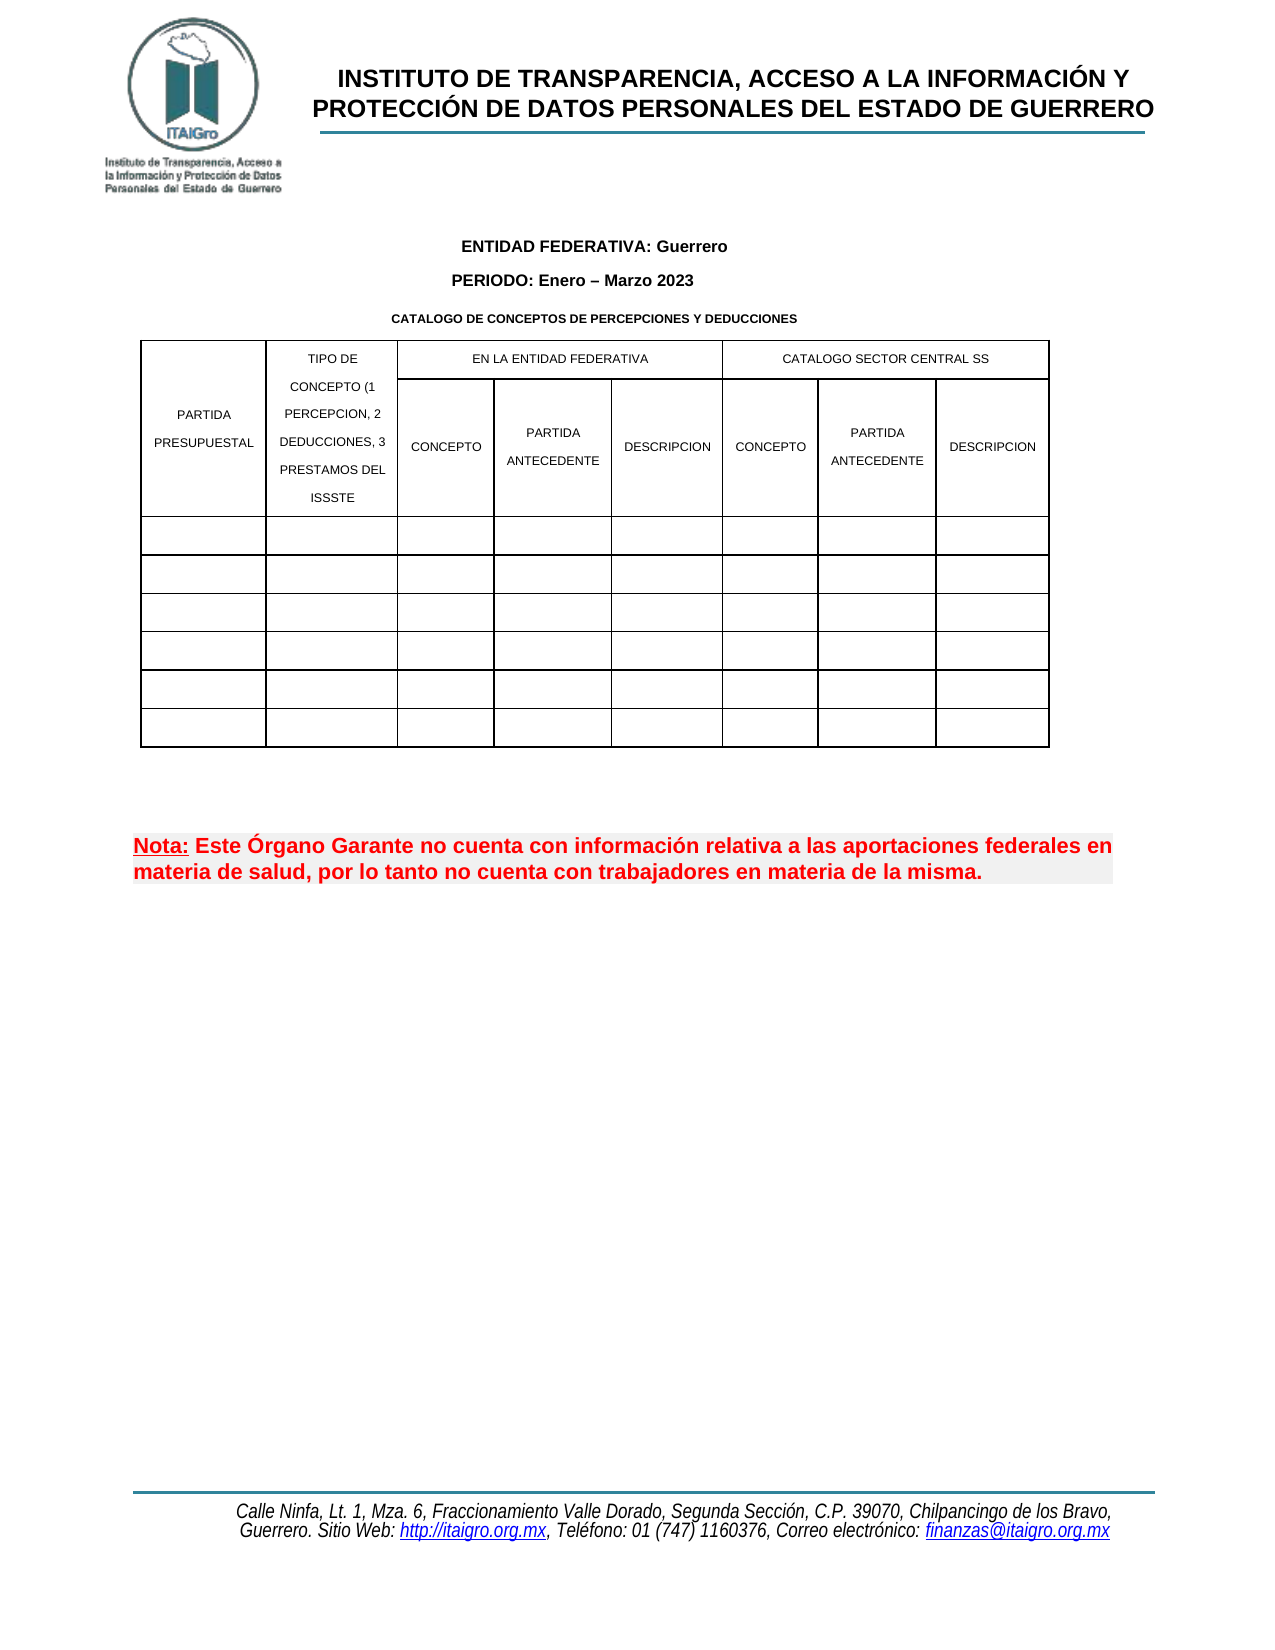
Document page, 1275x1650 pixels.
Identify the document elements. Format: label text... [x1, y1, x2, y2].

table_cell [612, 594, 722, 631]
table_cell [267, 517, 397, 554]
text CATALOGO DE CONCEPTOS DE PERCEPCIONES Y DEDUCCIONES [389, 311, 799, 326]
table_cell [398, 632, 493, 669]
table_header CATALOGO SECTOR CENTRAL SS [723, 341, 1048, 378]
table_cell [819, 556, 935, 592]
table_cell [142, 632, 265, 669]
table_cell [267, 671, 397, 707]
table_cell [495, 556, 611, 592]
table_cell [612, 632, 722, 669]
table_cell PARTIDA ANTECEDENTE [819, 380, 935, 516]
table_cell [937, 517, 1048, 554]
table_cell [723, 671, 817, 707]
table_cell CONCEPTO [398, 380, 493, 516]
table_cell [398, 594, 493, 631]
table_cell [267, 594, 397, 631]
table_cell [142, 556, 265, 592]
table_cell [937, 709, 1048, 746]
table_cell [612, 671, 722, 707]
table_cell [398, 556, 493, 592]
table_cell PARTIDA ANTECEDENTE [495, 380, 611, 516]
table_cell [495, 671, 611, 707]
table_cell [819, 671, 935, 707]
table_cell [495, 709, 611, 746]
table_cell DESCRIPCION [612, 380, 722, 516]
table_cell [723, 632, 817, 669]
table_cell DESCRIPCION [937, 380, 1048, 516]
table_cell [612, 709, 722, 746]
table_cell [723, 594, 817, 631]
table_header TIPO DE CONCEPTO (1 PERCEPCION, 2 DEDUCCIONES, 3 PRESTAMOS DEL ISSSTE [267, 341, 397, 516]
table_header PARTIDA PRESUPUESTAL [142, 341, 265, 516]
table_cell [937, 671, 1048, 707]
table_cell CONCEPTO [723, 380, 817, 516]
table_cell [937, 556, 1048, 592]
table_cell [819, 709, 935, 746]
table_cell [612, 556, 722, 592]
table_cell [819, 517, 935, 554]
table_cell [142, 671, 265, 707]
table_cell [819, 632, 935, 669]
table_cell [723, 709, 817, 746]
table_cell [398, 709, 493, 746]
table_cell [937, 594, 1048, 631]
table_cell [495, 594, 611, 631]
table_cell [267, 556, 397, 592]
picture [95, 5, 291, 205]
table_cell [612, 517, 722, 554]
table_cell [937, 632, 1048, 669]
table_cell [819, 594, 935, 631]
text PERIODO: Enero – Marzo 2023 [112, 270, 732, 289]
table_cell [398, 671, 493, 707]
table_header EN LA ENTIDAD FEDERATIVA [398, 341, 722, 378]
table_cell [142, 517, 265, 554]
table_cell [142, 709, 265, 746]
table_cell [723, 556, 817, 592]
table_cell [267, 632, 397, 669]
table_cell [495, 632, 611, 669]
table_cell [495, 517, 611, 554]
table_cell [267, 709, 397, 746]
table_cell [142, 594, 265, 631]
table_cell [723, 517, 817, 554]
table_cell [398, 517, 493, 554]
text ENTIDAD FEDERATIVA: Guerrero [457, 237, 732, 256]
